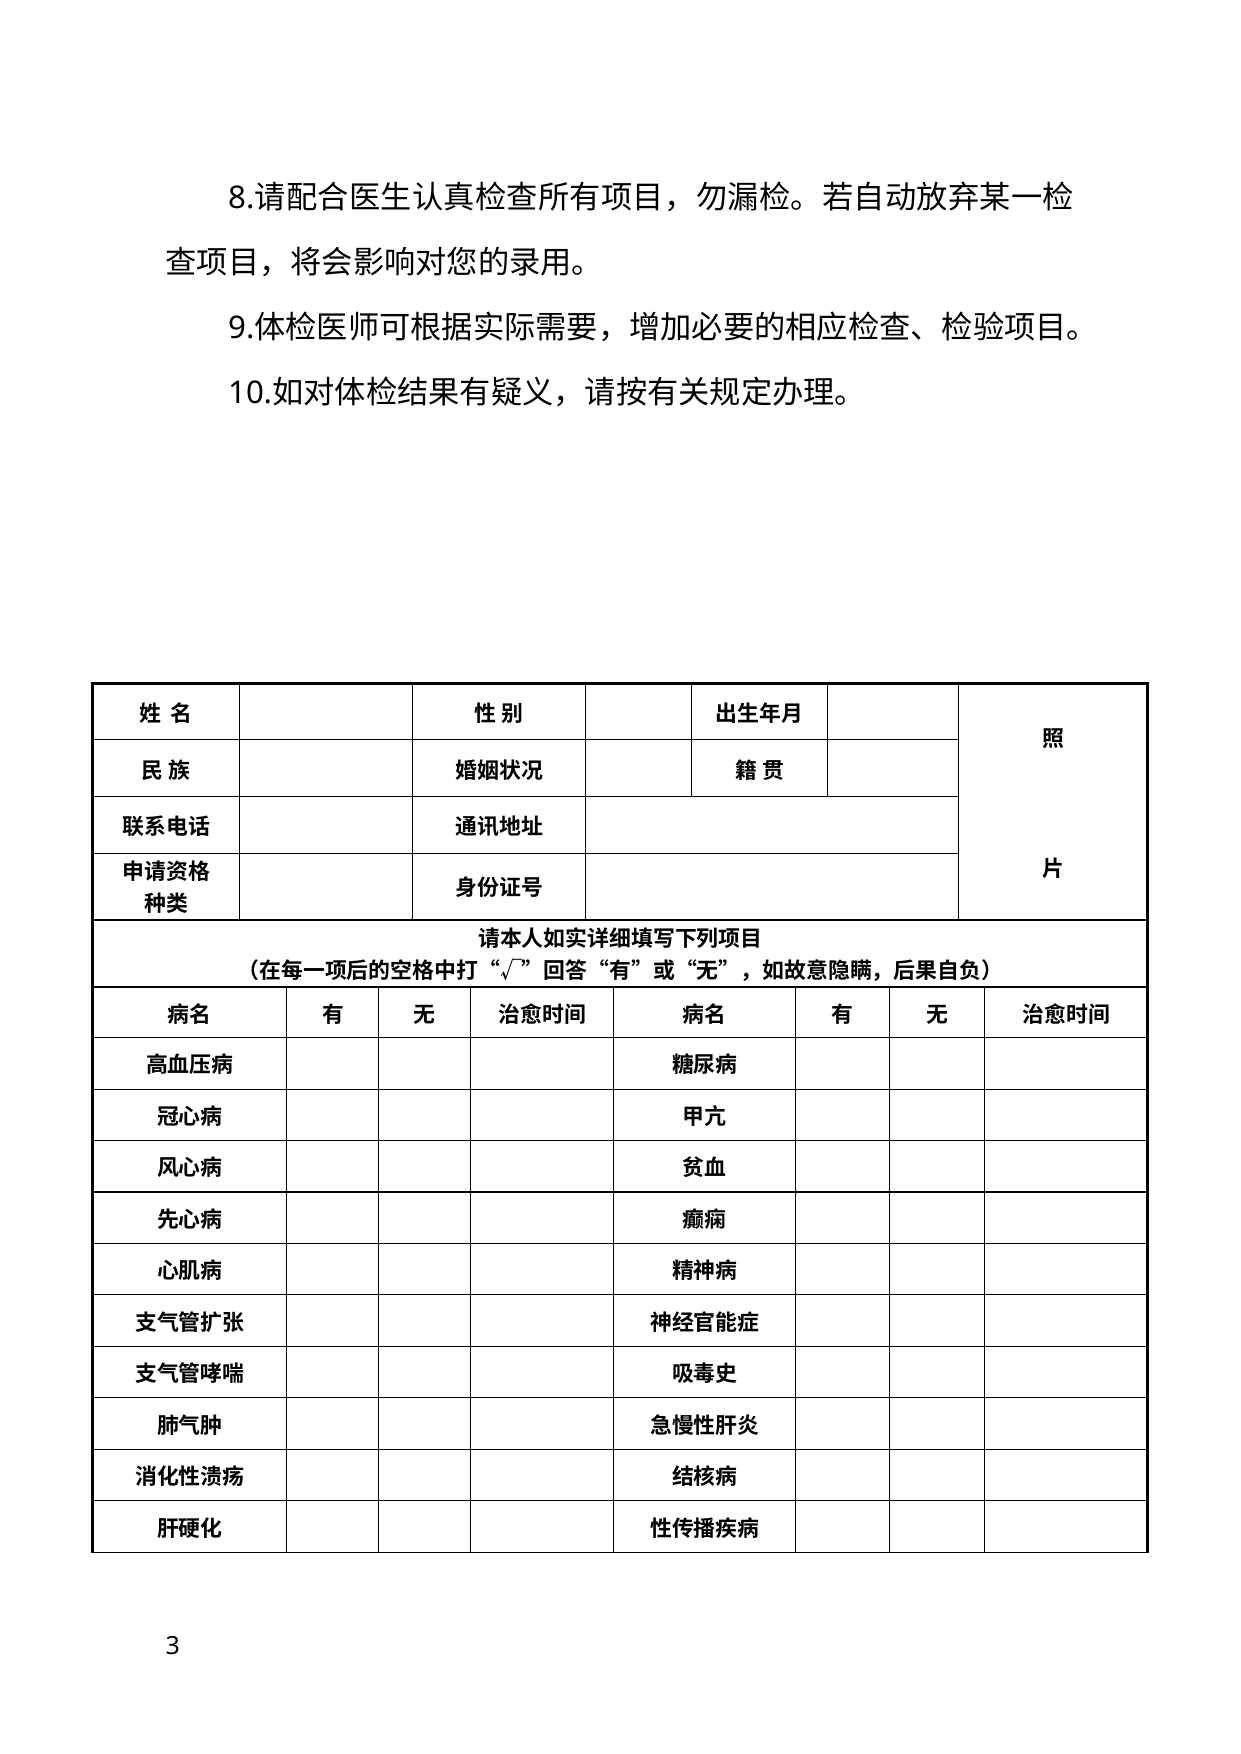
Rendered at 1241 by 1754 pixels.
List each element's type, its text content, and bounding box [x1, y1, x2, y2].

table_cell [379, 1398, 470, 1449]
text 8.请配合医生认真检查所有项目，勿漏检。若自动放弃某一检查项目，将会影响对您的录用。 [165, 162, 1075, 292]
table_cell [985, 1398, 1146, 1449]
table_cell [985, 1450, 1146, 1500]
table_cell 高血压病 [94, 1038, 286, 1088]
table_cell [287, 1244, 378, 1294]
table_cell 精神病 [614, 1244, 795, 1294]
table_header 照 片 [959, 685, 1146, 918]
table_cell [890, 1193, 984, 1243]
table_cell 有 [287, 988, 378, 1037]
table_cell [796, 1090, 889, 1140]
table_cell [379, 1244, 470, 1294]
text 9.体检医师可根据实际需要，增加必要的相应检查、检验项目。 [165, 292, 1075, 357]
table_header 出生年月 [692, 685, 827, 739]
table_cell 无 [890, 988, 984, 1037]
table_cell [828, 740, 958, 796]
table_cell 治愈时间 [471, 988, 613, 1037]
table_cell 糖尿病 [614, 1038, 795, 1088]
table_cell [796, 1295, 889, 1346]
table_cell [240, 797, 412, 852]
table_cell [985, 1193, 1146, 1243]
table_cell [471, 1244, 613, 1294]
table_cell 风心病 [94, 1141, 286, 1191]
table_cell [379, 1090, 470, 1140]
table_cell 无 [379, 988, 470, 1037]
table_cell 先心病 [94, 1193, 286, 1243]
table_cell 通讯地址 [413, 797, 585, 852]
table_cell 身份证号 [413, 854, 585, 918]
text 10.如对体检结果有疑义，请按有关规定办理。 [165, 357, 1075, 422]
table_cell [890, 1038, 984, 1088]
table_cell [586, 797, 958, 852]
table_cell 冠心病 [94, 1090, 286, 1140]
table_cell 有 [796, 988, 889, 1037]
table_cell [379, 1038, 470, 1088]
table_cell 性传播疾病 [614, 1501, 795, 1552]
table_cell [586, 740, 691, 796]
table_cell 肝硬化 [94, 1501, 286, 1552]
table_cell [471, 1141, 613, 1191]
table_cell [379, 1450, 470, 1500]
table_cell [796, 1450, 889, 1500]
table_cell 甲亢 [614, 1090, 795, 1140]
table_cell [890, 1347, 984, 1397]
table_cell [890, 1295, 984, 1346]
table_header [828, 685, 958, 739]
table_cell 病名 [94, 988, 286, 1037]
table_cell 联系电话 [94, 797, 239, 852]
table_cell [287, 1141, 378, 1191]
table_cell [985, 1347, 1146, 1397]
table_cell [796, 1244, 889, 1294]
table_cell [890, 1244, 984, 1294]
table_cell 婚姻状况 [413, 740, 585, 796]
table_cell 支气管哮喘 [94, 1347, 286, 1397]
table_cell [287, 1295, 378, 1346]
table_cell [985, 1141, 1146, 1191]
table_cell [796, 1193, 889, 1243]
table_cell [985, 1501, 1146, 1552]
table_cell [287, 1347, 378, 1397]
table_cell [796, 1347, 889, 1397]
table_header 性 别 [413, 685, 585, 739]
table_cell [890, 1141, 984, 1191]
table_cell [985, 1038, 1146, 1088]
table_cell [890, 1450, 984, 1500]
table_cell [471, 1038, 613, 1088]
table_cell [240, 740, 412, 796]
table_cell [890, 1398, 984, 1449]
table_cell 申请资格 种类 [94, 854, 239, 918]
table_cell [287, 1090, 378, 1140]
table_header [240, 685, 412, 739]
table_cell [796, 1038, 889, 1088]
table_cell [985, 1244, 1146, 1294]
table_cell 贫血 [614, 1141, 795, 1191]
table_cell [890, 1501, 984, 1552]
table_cell [287, 1193, 378, 1243]
table_cell [471, 1193, 613, 1243]
table_cell 结核病 [614, 1450, 795, 1500]
table_cell [471, 1501, 613, 1552]
table_cell [287, 1450, 378, 1500]
table_cell [379, 1193, 470, 1243]
table_cell [240, 854, 412, 918]
table_cell [379, 1141, 470, 1191]
table_cell [471, 1450, 613, 1500]
table_cell 消化性溃疡 [94, 1450, 286, 1500]
table_cell [379, 1501, 470, 1552]
table_header [586, 685, 691, 739]
table_cell [379, 1347, 470, 1397]
table_cell 神经官能症 [614, 1295, 795, 1346]
table_cell [287, 1038, 378, 1088]
table_cell 请本人如实详细填写下列项目 （在每一项后的空格中打“√”回答“有”或“无”，如故意隐瞒，后果自负） [94, 921, 1146, 986]
table_cell 心肌病 [94, 1244, 286, 1294]
table_cell [471, 1398, 613, 1449]
table_cell 癫痫 [614, 1193, 795, 1243]
table_cell [471, 1295, 613, 1346]
table_cell [471, 1347, 613, 1397]
table_cell 籍 贯 [692, 740, 827, 796]
table_cell [471, 1090, 613, 1140]
table_cell 吸毒史 [614, 1347, 795, 1397]
table_cell 肺气肿 [94, 1398, 286, 1449]
table_cell [796, 1398, 889, 1449]
table_cell [796, 1501, 889, 1552]
table_cell 治愈时间 [985, 988, 1146, 1037]
table_cell [890, 1090, 984, 1140]
table_cell 民 族 [94, 740, 239, 796]
table_cell 急慢性肝炎 [614, 1398, 795, 1449]
table_cell [287, 1501, 378, 1552]
table_cell [985, 1090, 1146, 1140]
table_cell [379, 1295, 470, 1346]
table_header 姓名 [94, 685, 239, 739]
table_cell 支气管扩张 [94, 1295, 286, 1346]
table_cell [985, 1295, 1146, 1346]
table_cell 病名 [614, 988, 795, 1037]
table_cell [586, 854, 958, 918]
table_cell [796, 1141, 889, 1191]
table_cell [287, 1398, 378, 1449]
